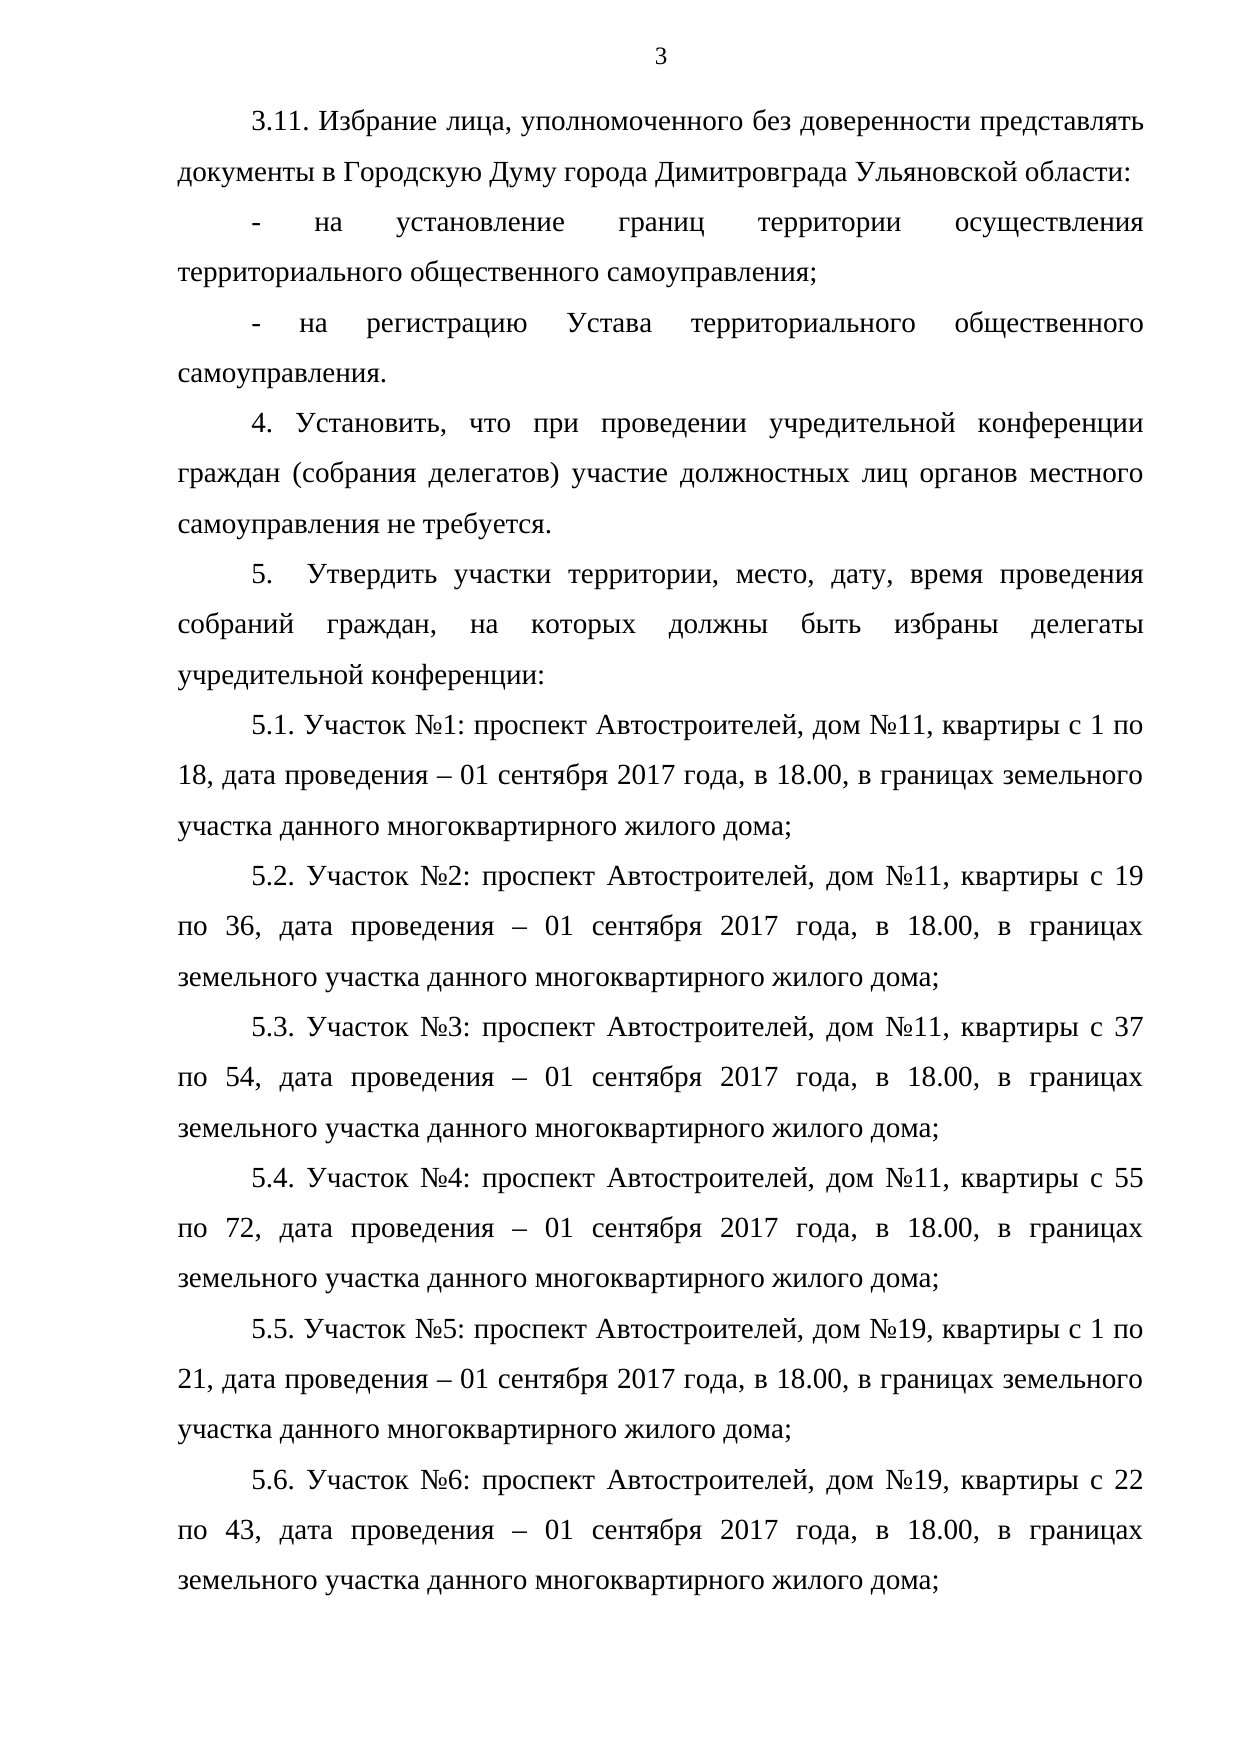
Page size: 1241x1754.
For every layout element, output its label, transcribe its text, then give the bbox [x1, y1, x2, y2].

text 5.6. Участок №6: проспект Автостроителей, дом №19, квартиры с 22 по 43, дата проведения – 01 сентября 2017 года, в 18.00, в границах земельного участка данного многоквартирного жилого дома; [177, 1462, 1144, 1596]
text 5.4. Участок №4: проспект Автостроителей, дом №11, квартиры с 55 по 72, дата проведения – 01 сентября 2017 года, в 18.00, в границах земельного участка данного многоквартирного жилого дома; [177, 1160, 1144, 1294]
text 5.1. Участок №1: проспект Автостроителей, дом №11, квартиры с 1 по 18, дата проведения – 01 сентября 2017 года, в 18.00, в границах земельного участка данного многоквартирного жилого дома; [177, 707, 1144, 841]
text 5.5. Участок №5: проспект Автостроителей, дом №19, квартиры с 1 по 21, дата проведения – 01 сентября 2017 года, в 18.00, в границах земельного участка данного многоквартирного жилого дома; [177, 1311, 1144, 1445]
text 3.11. Избрание лица, уполномоченного без доверенности представлять документы в Городскую Думу города Димитровграда Ульяновской области: [177, 103, 1144, 187]
text 5.2. Участок №2: проспект Автостроителей, дом №11, квартиры с 19 по 36, дата проведения – 01 сентября 2017 года, в 18.00, в границах земельного участка данного многоквартирного жилого дома; [177, 858, 1144, 992]
text 4. Установить, что при проведении учредительной конференции граждан (собрания делегатов) участие должностных лиц органов местного самоуправления не требуется. [177, 405, 1144, 539]
text - на установление границ территории осуществления территориального общественного самоуправления; [177, 204, 1144, 288]
text 5.3. Участок №3: проспект Автостроителей, дом №11, квартиры с 37 по 54, дата проведения – 01 сентября 2017 года, в 18.00, в границах земельного участка данного многоквартирного жилого дома; [177, 1009, 1144, 1143]
text - на регистрацию Устава территориального общественного самоуправления. [177, 305, 1144, 388]
text 5. Утвердить участки территории, место, дату, время проведения собраний граждан, на которых должны быть избраны делегаты учредительной конференции: [177, 556, 1144, 690]
